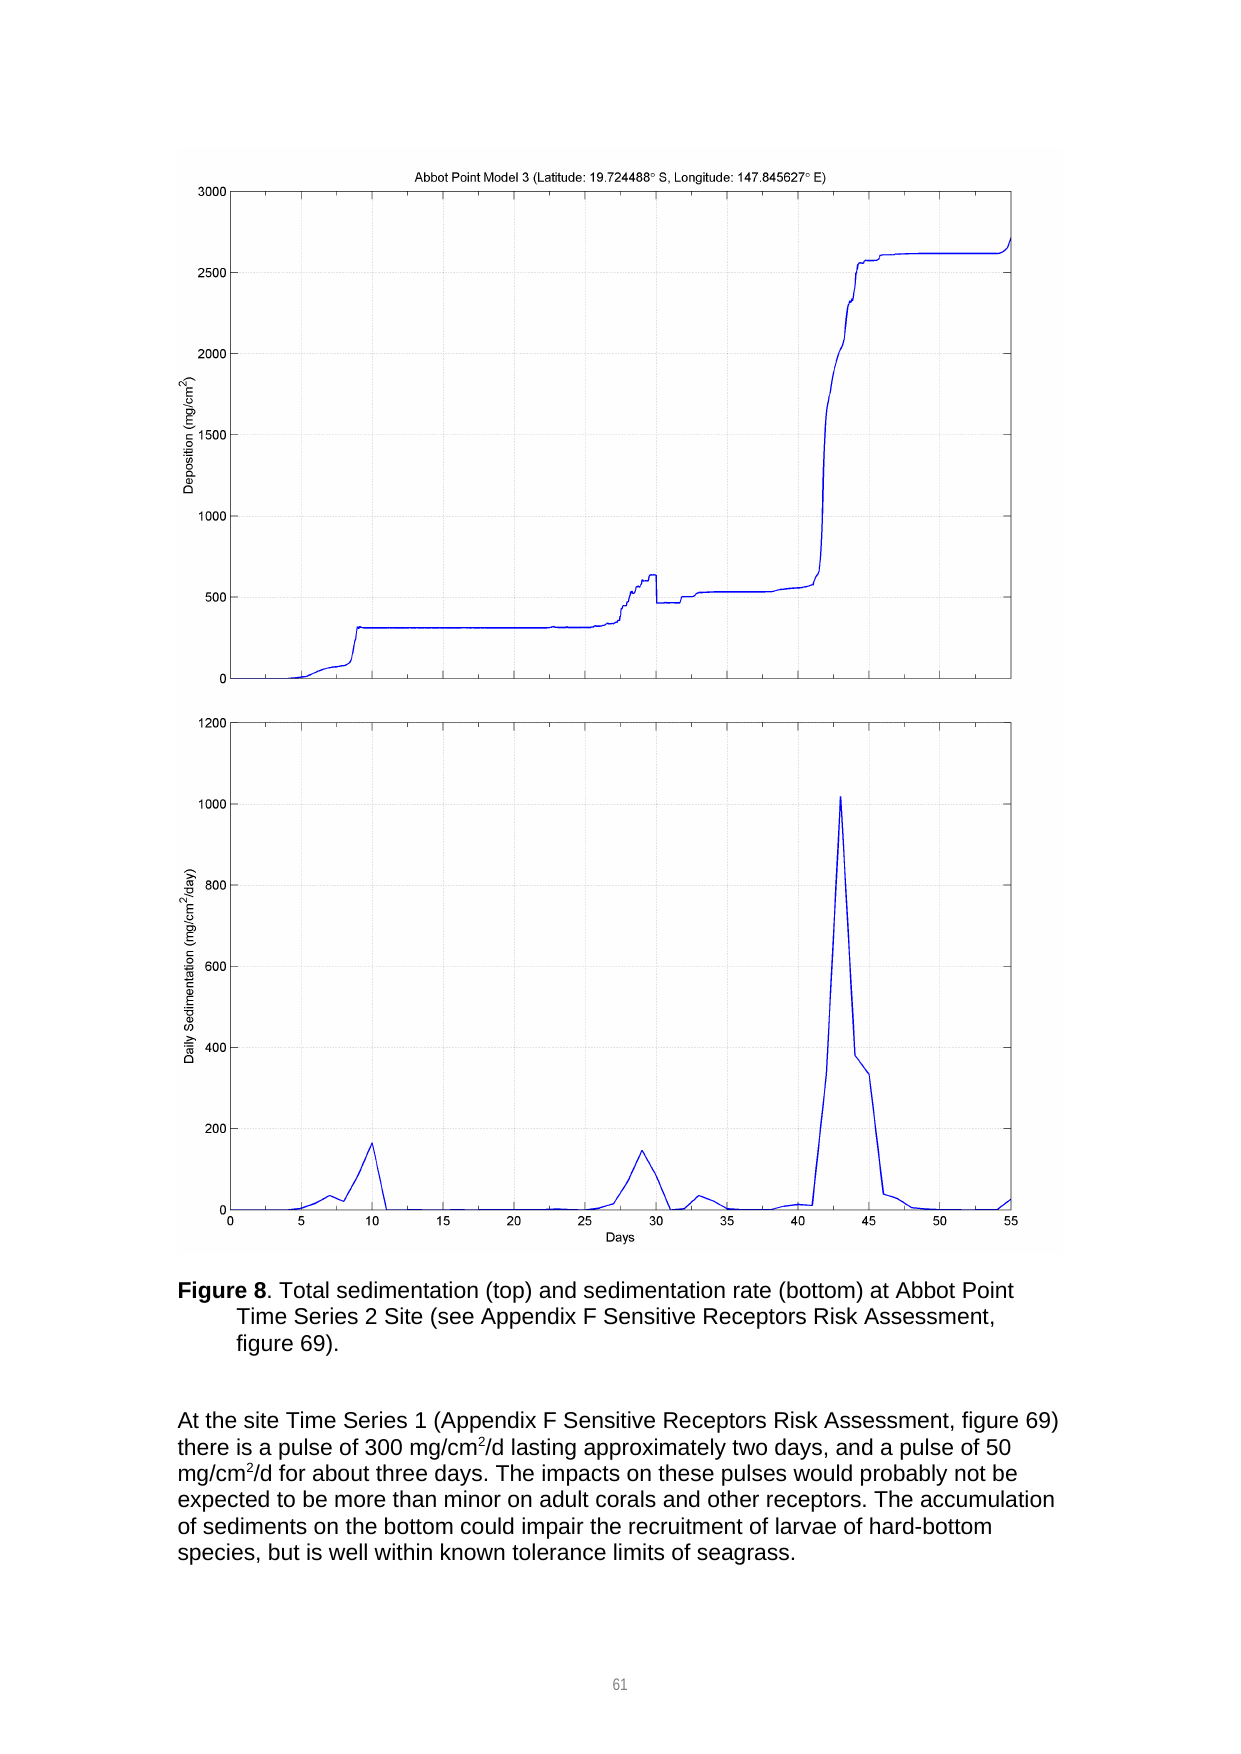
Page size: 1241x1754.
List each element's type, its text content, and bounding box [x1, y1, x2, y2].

text Figure 8. Total sedimentation (top) and sedimentation rate (bottom) at Abbot Point Time Series 2 Site (see Appendix F Sensitive Receptors Risk Assessment, figure 69). [177, 1277, 1063, 1356]
picture [177, 147, 1064, 1254]
text At the site Time Series 1 (Appendix F Sensitive Receptors Risk Assessment, figure 69) there is a pulse of 300 mg/cm2/d lasting approximately two days, and a pulse of 50 mg/cm2/d for about three days. The impacts on these pulses would probably not be expected to be more than minor on adult corals and other receptors. The accumulation of sediments on the bottom could impair the recruitment of larvae of hard-bottom species, but is well within known tolerance limits of seagrass. [177, 1407, 1063, 1565]
